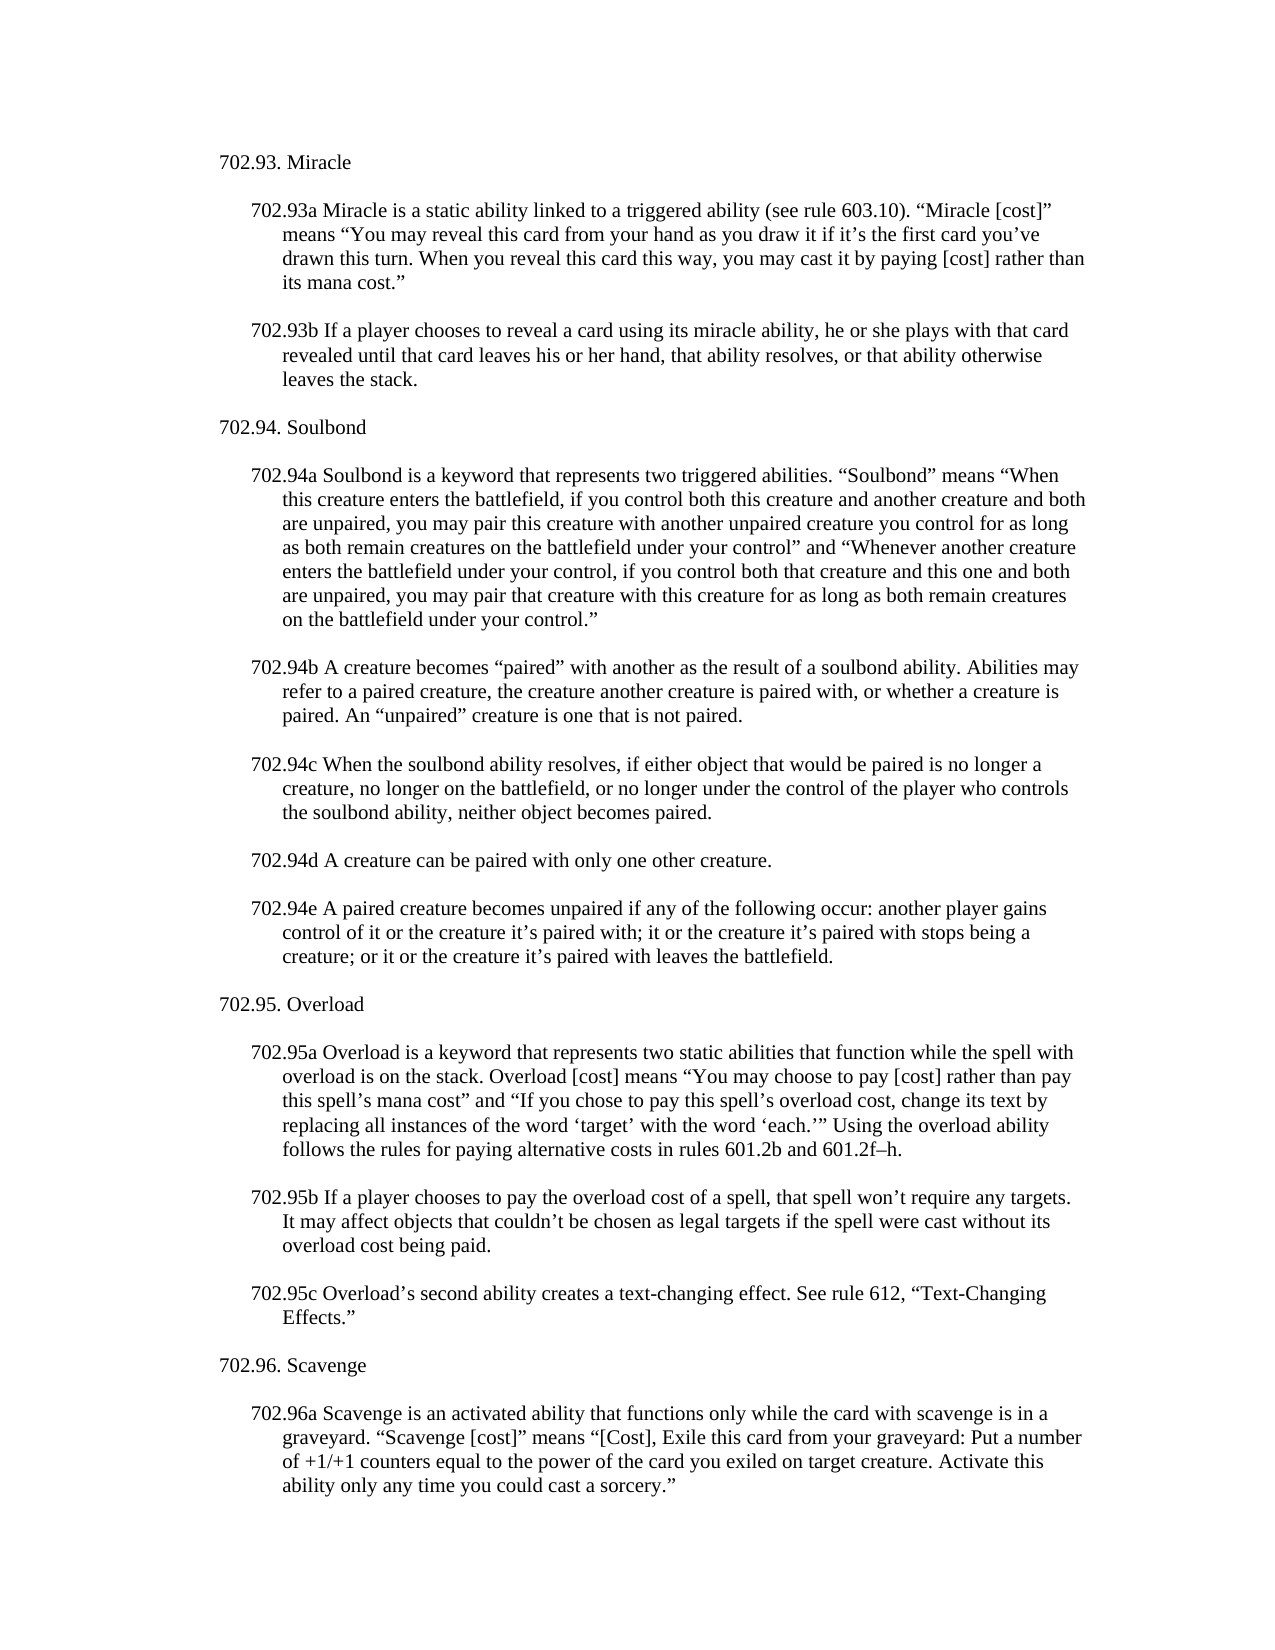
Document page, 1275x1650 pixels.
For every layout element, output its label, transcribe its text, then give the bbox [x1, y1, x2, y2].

text 702.95. Overload [219, 992, 1087, 1016]
text 702.96. Scavenge [219, 1353, 1087, 1377]
text 702.94b A creature becomes “paired” with another as the result of a soulbond ability. Abilities may refer to a paired creature, the creature another creature is paired with, or whether a creature is paired. An “unpaired” creature is one that is not paired. [251, 655, 1087, 727]
text 702.96a Scavenge is an activated ability that functions only while the card with scavenge is in a graveyard. “Scavenge [cost]” means “[Cost], Exile this card from your graveyard: Put a number of +1/+1 counters equal to the power of the card you exiled on target creature. Activate this ability only any time you could cast a sorcery.” [251, 1401, 1087, 1497]
text 702.94a Soulbond is a keyword that represents two triggered abilities. “Soulbond” means “When this creature enters the battlefield, if you control both this creature and another creature and both are unpaired, you may pair this creature with another unpaired creature you control for as long as both remain creatures on the battlefield under your control” and “Whenever another creature enters the battlefield under your control, if you control both that creature and this one and both are unpaired, you may pair that creature with this creature for as long as both remain creatures on the battlefield under your control.” [251, 463, 1087, 631]
text 702.93. Miracle [219, 150, 1087, 174]
text 702.94d A creature can be paired with only one other creature. [251, 848, 1087, 872]
text 702.94. Soulbond [219, 415, 1087, 439]
text 702.95c Overload’s second ability creates a text-changing effect. See rule 612, “Text-Changing Effects.” [251, 1281, 1087, 1329]
text 702.94e A paired creature becomes unpaired if any of the following occur: another player gains control of it or the creature it’s paired with; it or the creature it’s paired with stops being a creature; or it or the creature it’s paired with leaves the battlefield. [251, 896, 1087, 968]
text 702.95b If a player chooses to pay the overload cost of a spell, that spell won’t require any targets. It may affect objects that couldn’t be chosen as legal targets if the spell were cast without its overload cost being paid. [251, 1185, 1087, 1257]
text 702.93b If a player chooses to reveal a card using its miracle ability, he or she plays with that card revealed until that card leaves his or her hand, that ability resolves, or that ability otherwise leaves the stack. [251, 318, 1087, 391]
text 702.94c When the soulbond ability resolves, if either object that would be paired is no longer a creature, no longer on the battlefield, or no longer under the control of the player who controls the soulbond ability, neither object becomes paired. [251, 752, 1087, 824]
text 702.95a Overload is a keyword that represents two static abilities that function while the spell with overload is on the stack. Overload [cost] means “You may choose to pay [cost] rather than pay this spell’s mana cost” and “If you chose to pay this spell’s overload cost, change its text by replacing all instances of the word ‘target’ with the word ‘each.’” Using the overload ability follows the rules for paying alternative costs in rules 601.2b and 601.2f–h. [251, 1040, 1087, 1161]
text 702.93a Miracle is a static ability linked to a triggered ability (see rule 603.10). “Miracle [cost]” means “You may reveal this card from your hand as you draw it if it’s the first card you’ve drawn this turn. When you reveal this card this way, you may cast it by paying [cost] rather than its mana cost.” [251, 198, 1087, 294]
